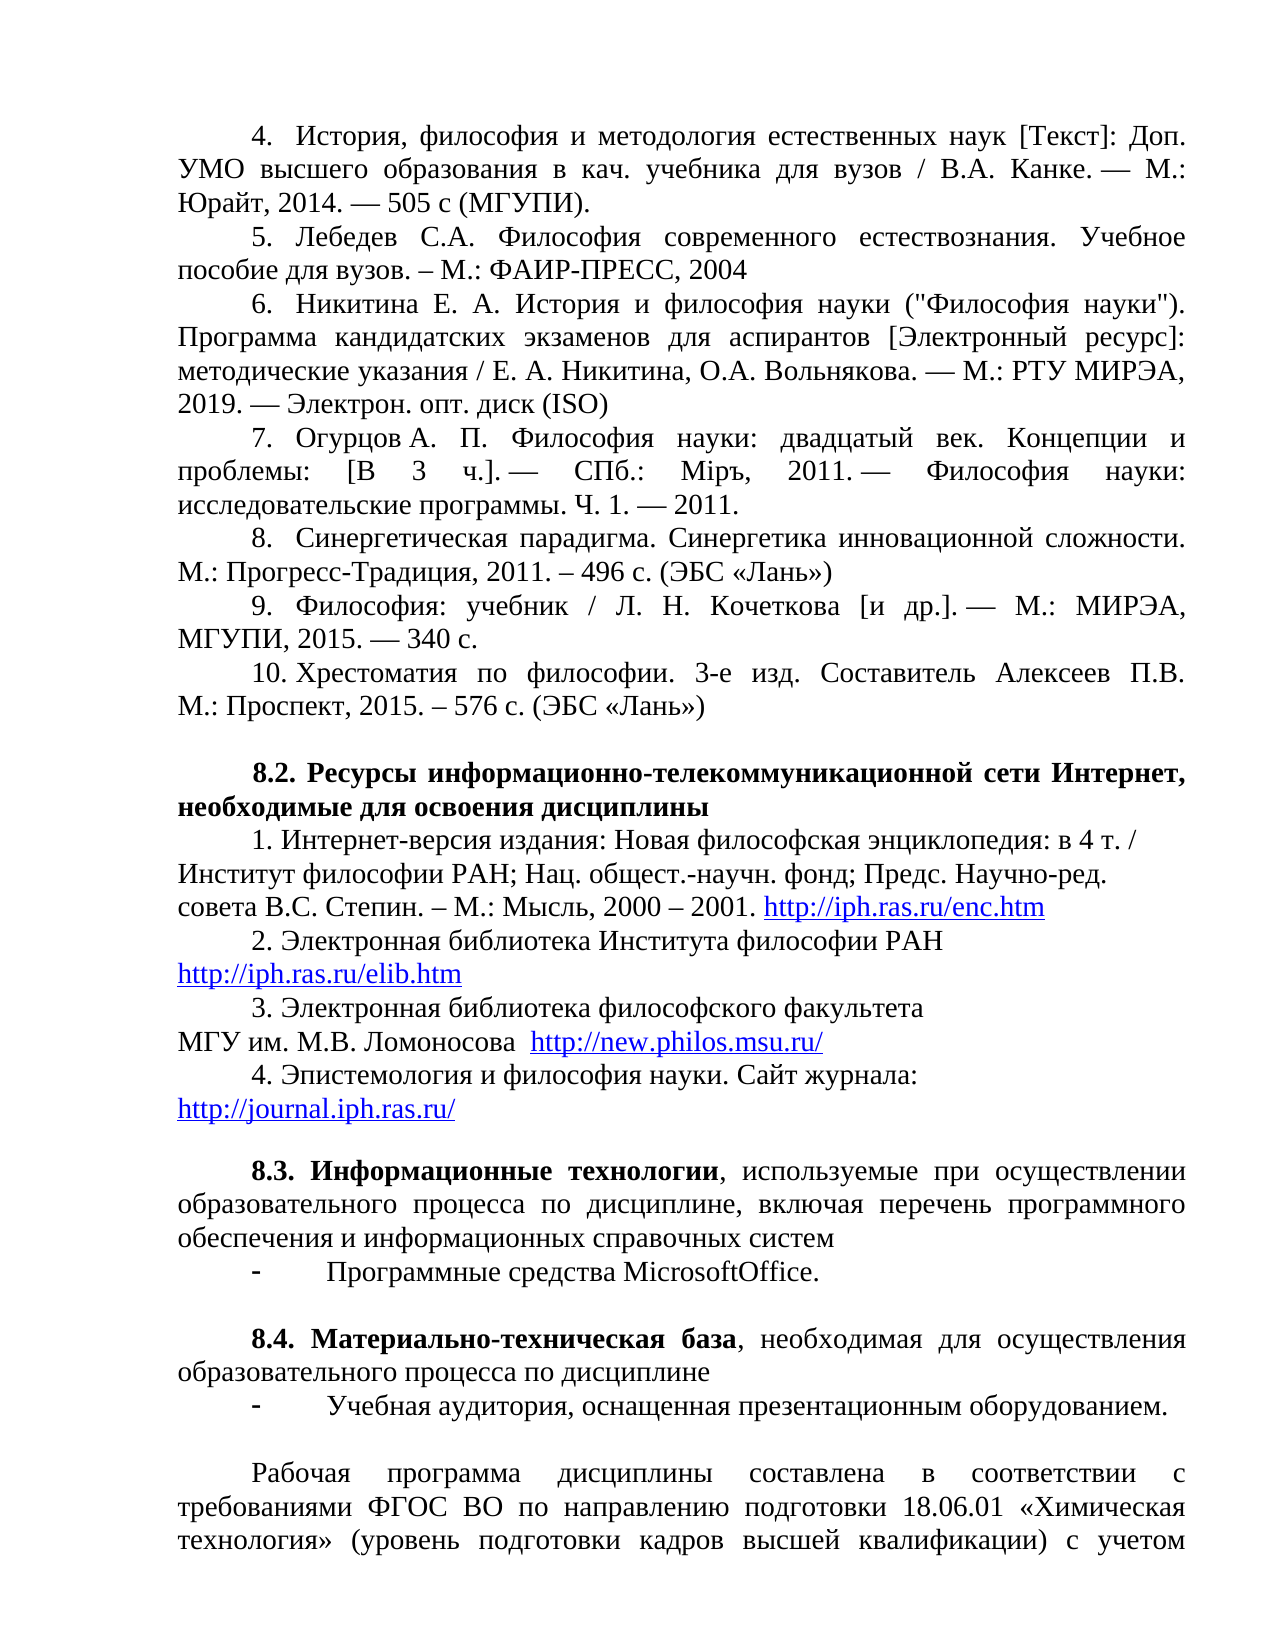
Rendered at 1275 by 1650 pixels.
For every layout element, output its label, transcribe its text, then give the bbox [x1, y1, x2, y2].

list Философия: учебник / Л. Н. Кочеткова [и др.]. — М.: МИРЭА, МГУПИ, 2015. — 340 с. [177, 1191, 1186, 1258]
text 8.2. Ресурсы информационно-телекоммуникационной сети Интернет, необходимые для освоения дисциплины [177, 1359, 1186, 1426]
list Канке В.А., Лукашина Л.В. Концепции современного естествознания. М.: Юрайт, 2020 [177, 152, 1186, 219]
list Хрестоматия по философии. 3-е изд. Составитель Алексеев П.В. М.: Проспект, 2015. – 576 с. (ЭБС «Лань») [177, 1258, 1186, 1326]
list Шуталева А.В. Философские проблемы естествознания. Учебное пособие для бакалавриата и магистратуры. М.: Юрайт. 2020 [177, 353, 1186, 420]
list Ивлев Ю.В. Теория и практика аргументации. – М.: Проспект, 2015. – 288 с. (ЭБС «Лань») [177, 554, 1186, 621]
list Никитина Е. А. История и философия науки ("Философия науки"). Программа кандидатских экзаменов для аспирантов [Электронный ресурс]: методические указания / Е. А. Никитина, О.А. Вольнякова. — М.: РТУ МИРЭА, 2019. — Электрон. опт. диск (ISO) [177, 889, 1186, 1024]
list Шаповалов В.Ф. Философские проблемы науки и техники. 2-е изд., испр. и доп. Учебник для вузов. – М.: Юрайт, 2020 [177, 286, 1186, 353]
list Интернет-версия издания: Новая философская энциклопедия: в 4 т. / Институт философии РАН; Нац. общест.-научн. фонд; Предс. Научно-ред. совета В.С. Степин. – М.: Мысль, 2000 – 2001. http://iph.ras.ru/enc.htm [177, 1426, 1186, 1527]
list Синергетическая парадигма. Синергетика инновационной сложности. М.: Прогресс-Традиция, 2011. – 496 с. (ЭБС «Лань») [177, 1124, 1186, 1191]
list Огурцов А. П. Философия науки: двадцатый век. Концепции и проблемы: [В 3 ч.]. — СПб.: Мiръ, 2011. — Философия науки: исследовательские программы. Ч. 1. — 2011. [177, 1024, 1186, 1124]
list Лебедев С.А. Философия современного естествознания. Учебное пособие для вузов. – М.: ФАИР-ПРЕСС, 2004 [177, 822, 1186, 889]
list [177, 1527, 1186, 1560]
text б) дополнительная литература: [177, 453, 1186, 487]
list История и философия науки (Философия науки) [Текст]: Рек. НМС Минобрнауки в кач. учеб. пособия для вузов / П/р. Ю.В. Крянева, Л.Е. Моториной. — М.: Альфа-М: ИНФРА-М, 2012. — 414 с. [177, 621, 1186, 722]
list Никитина Е.А. Философия науки (основные проблемы). – М.: МИРЭА, 2016. - 136 с. [177, 219, 1186, 286]
list Алексеева И.Ю., Никитина Е.А. Интеллект и технологии. – М.: Проспект, 2016. - 96 с. [177, 487, 1186, 554]
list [177, 118, 1186, 152]
list История, философия и методология естественных наук [Текст]: Доп. УМО высшего образования в кач. учебника для вузов / В.А. Канке. — М.: Юрайт, 2014. — 505 с (МГУПИ). [177, 722, 1186, 822]
